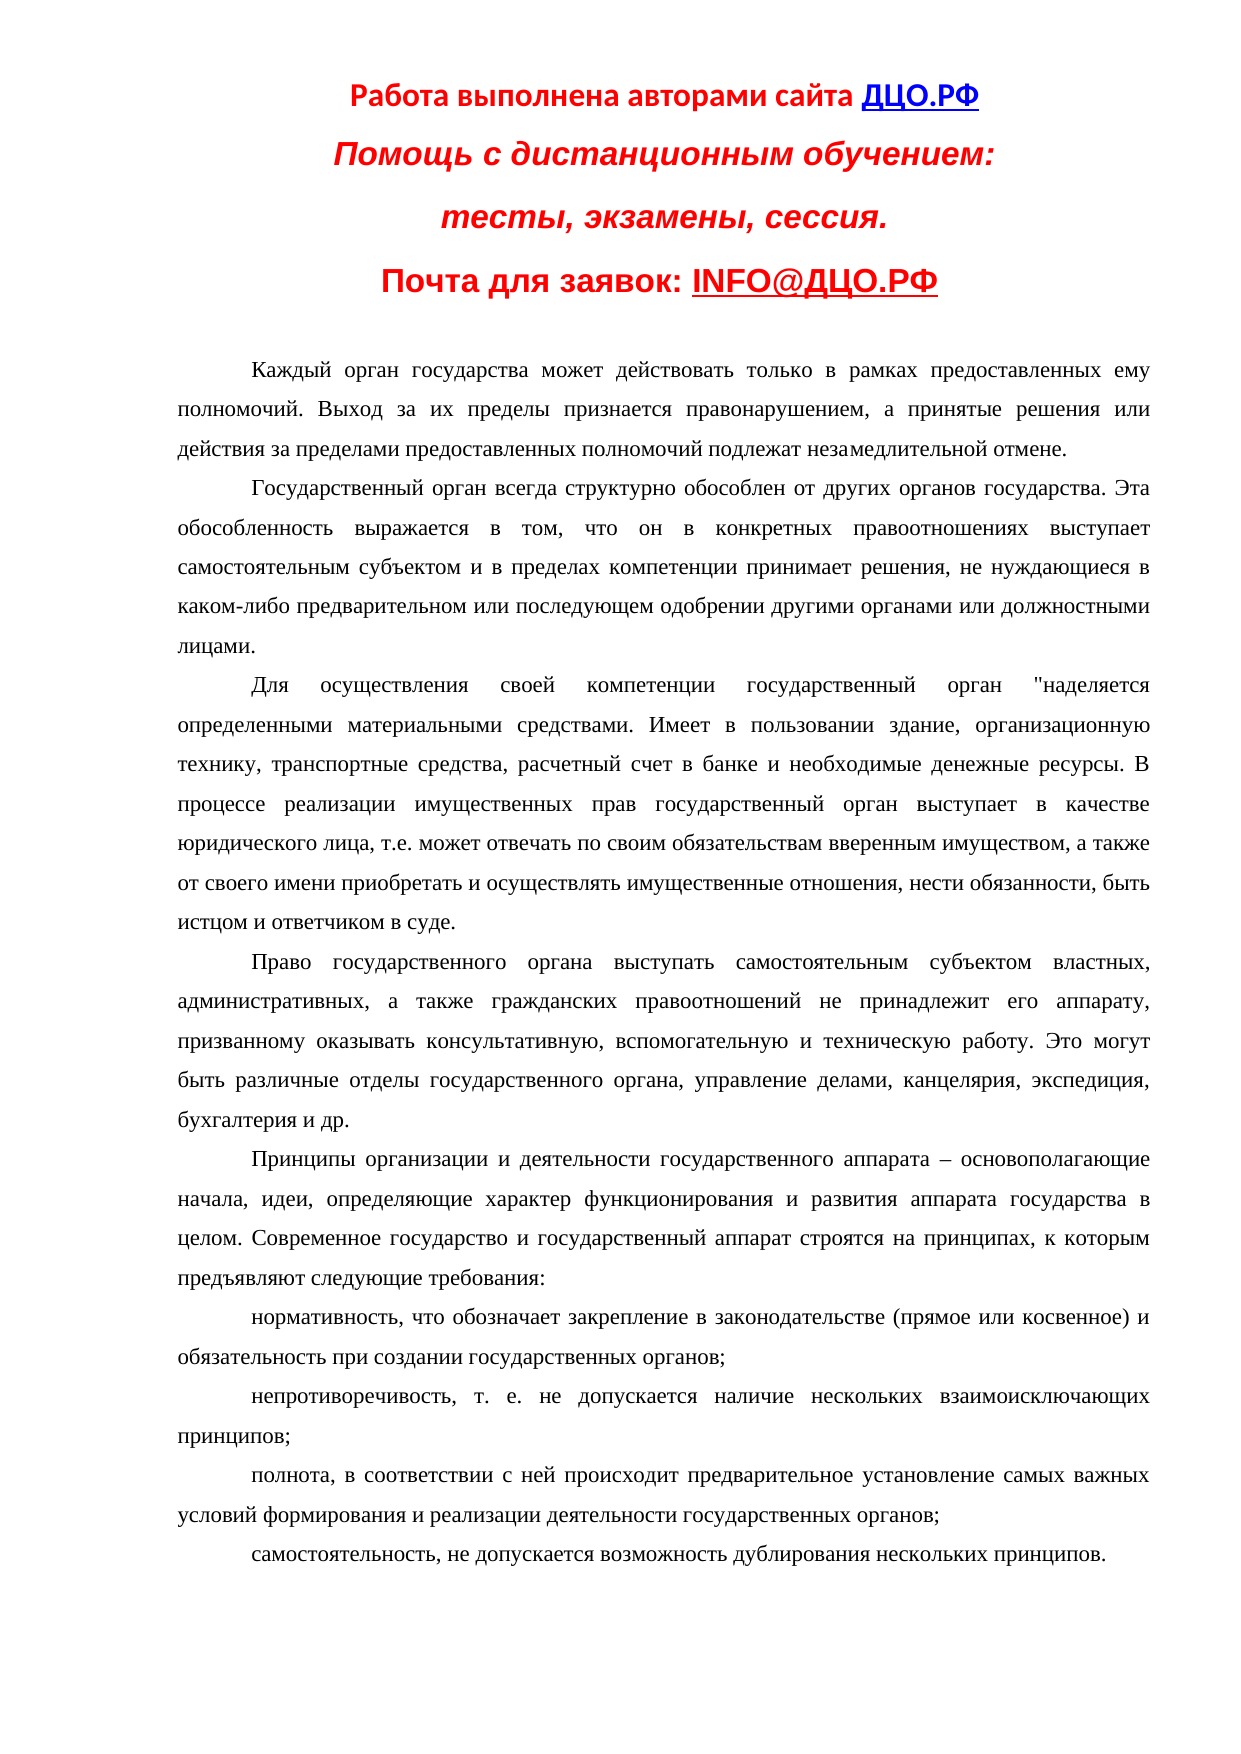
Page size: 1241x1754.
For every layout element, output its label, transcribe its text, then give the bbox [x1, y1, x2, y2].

text Принципы организации и деятельности государственного аппарата – основополагающие начала, идеи, определяющие характер функционирования и развития аппарата государства в целом. Современное государство и государственный аппарат строятся на принципах, к которым предъявляют следующие требования: [177, 1145, 1152, 1290]
text непротиворечивость, т. е. не допускается наличие нескольких взаимоисключающих принципов; [177, 1382, 1152, 1448]
text Для осуществления своей компетенции государственный орган "наделяется определенными материальными средствами. Имеет в пользовании здание, организационную технику, транспортные средства, расчетный счет в банке и необходимые денежные ресурсы. В процессе реализации имущественных прав государственный орган выступает в качестве юридического лица, т.е. может отвечать по своим обязательствам вверенным имуществом, а также от своего имени приобретать и осуществлять имущественные отношения, нести обязанности, быть истцом и ответчиком в суде. [177, 672, 1152, 935]
text Государственный орган всегда структурно обособлен от других органов государства. Эта обособленность выражается в том, что он в конкретных правоотношениях выступает самостоятельным субъектом и в пределах компетенции принимает решения, не нуждающиеся в каком-либо предварительном или последующем одобрении другими органами или должностными лицами. [177, 474, 1152, 658]
text Каждый орган государства может действовать только в рамках предоставленных ему полномочий. Выход за их пределы признается правонарушением, а принятые решения или действия за пределами предоставленных полномочий подлежат незамедлительной отмене. [177, 356, 1152, 461]
text самостоятельность, не допускается возможность дублирования нескольких принципов. [177, 1540, 1152, 1566]
text Право государственного органа выступать самостоятельным субъектом властных, административных, а также гражданских правоотношений не принадлежит его аппарату, призванному оказывать консультативную, вспомогательную и техническую работу. Это могут быть различные отделы государственного органа, управление делами, канцелярия, экспедиция, бухгалтерия и др. [177, 948, 1152, 1132]
text нормативность, что обозначает закрепление в законодательстве (прямое или косвенное) и обязательность при создании государственных органов; [177, 1303, 1152, 1369]
text полнота, в соответствии с ней происходит предварительное установление самых важных условий формирования и реализации деятельности государственных органов; [177, 1461, 1152, 1527]
